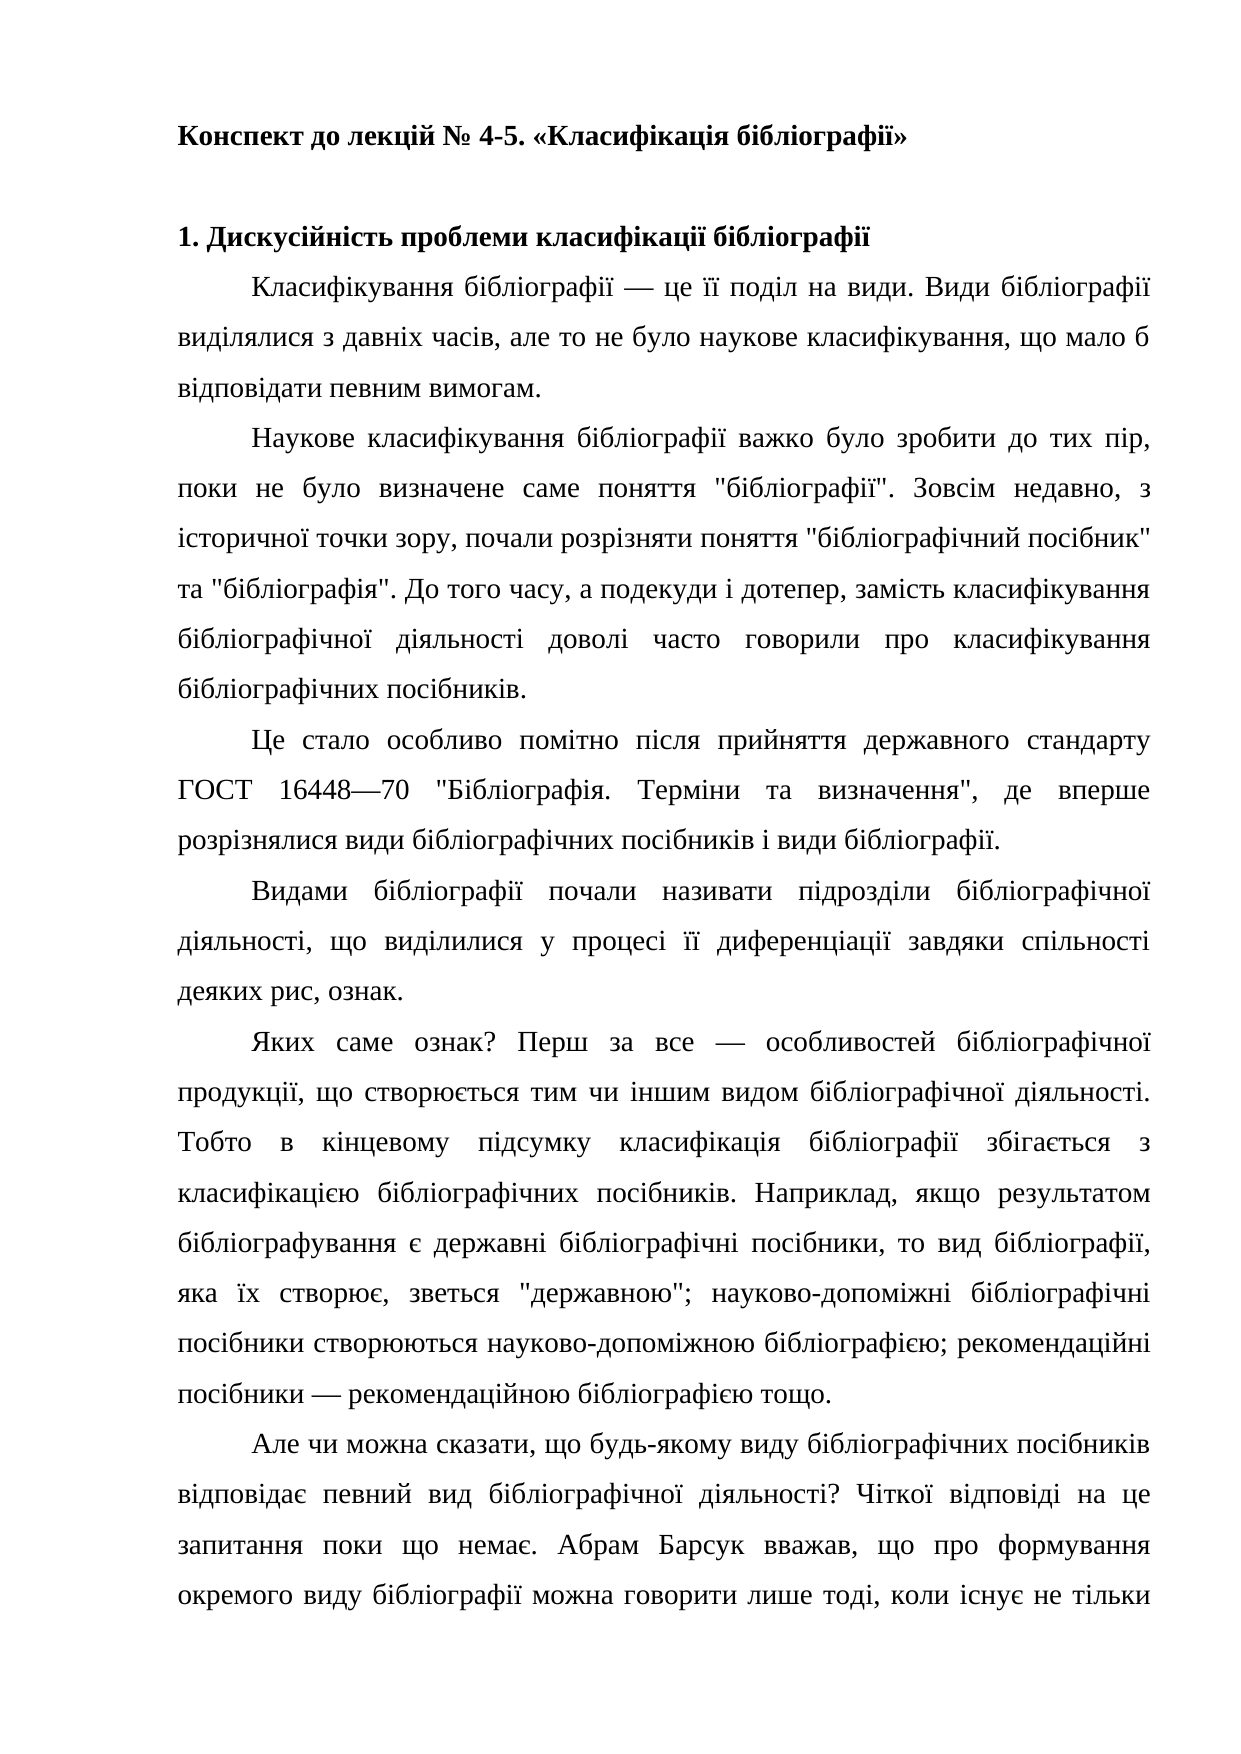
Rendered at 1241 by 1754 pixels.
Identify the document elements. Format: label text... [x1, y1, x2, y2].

text Яких саме ознак? Перш за все — особливостей бібліографічної продукції, що створюється тим чи іншим видом бібліографічної діяльності. Тобто в кінцевому підсумку класифікація бібліографії збігається з класифікацією бібліографічних посібників. Наприклад, якщо результатом бібліографування є державні бібліографічні посібники, то вид бібліографії, яка їх створює, зветься "державною"; науково-допоміжні бібліографічні посібники створюються науково-допоміжною бібліографією; рекомендаційні посібники — рекомендаційною бібліографією тощо. [177, 1024, 1152, 1409]
text Наукове класифікування бібліографії важко було зробити до тих пір, поки не було визначене саме поняття "бібліографії". Зовсім недавно, з історичної точки зору, почали розрізняти поняття "бібліографічний посібник" та "бібліографія". До того часу, а подекуди і дотепер, замість класифікування бібліографічної діяльності доволі часто говорили про класифікування бібліографічних посібників. [177, 420, 1152, 705]
text Видами бібліографії почали називати підрозділи бібліографічної діяльності, що виділилися у процесі її диференціації завдяки спільності деяких рис, ознак. [177, 873, 1152, 1007]
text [177, 1426, 1152, 1611]
text Конспект до лекцій № 4-5. «Класифікація бібліографії» [177, 118, 1152, 152]
text 1. Дискусійність проблеми класифікації бібліографії [177, 219, 1152, 252]
text Класифікування бібліографії — це її поділ на види. Види бібліографії виділялися з давніх часів, але то не було наукове класифікування, що мало б відповідати певним вимогам. [177, 269, 1152, 403]
text Це стало особливо помітно після прийняття державного стандарту ГОСТ 16448—70 "Бібліографія. Терміни та визначення", де вперше розрізнялися види бібліографічних посібників і види бібліографії. [177, 722, 1152, 856]
